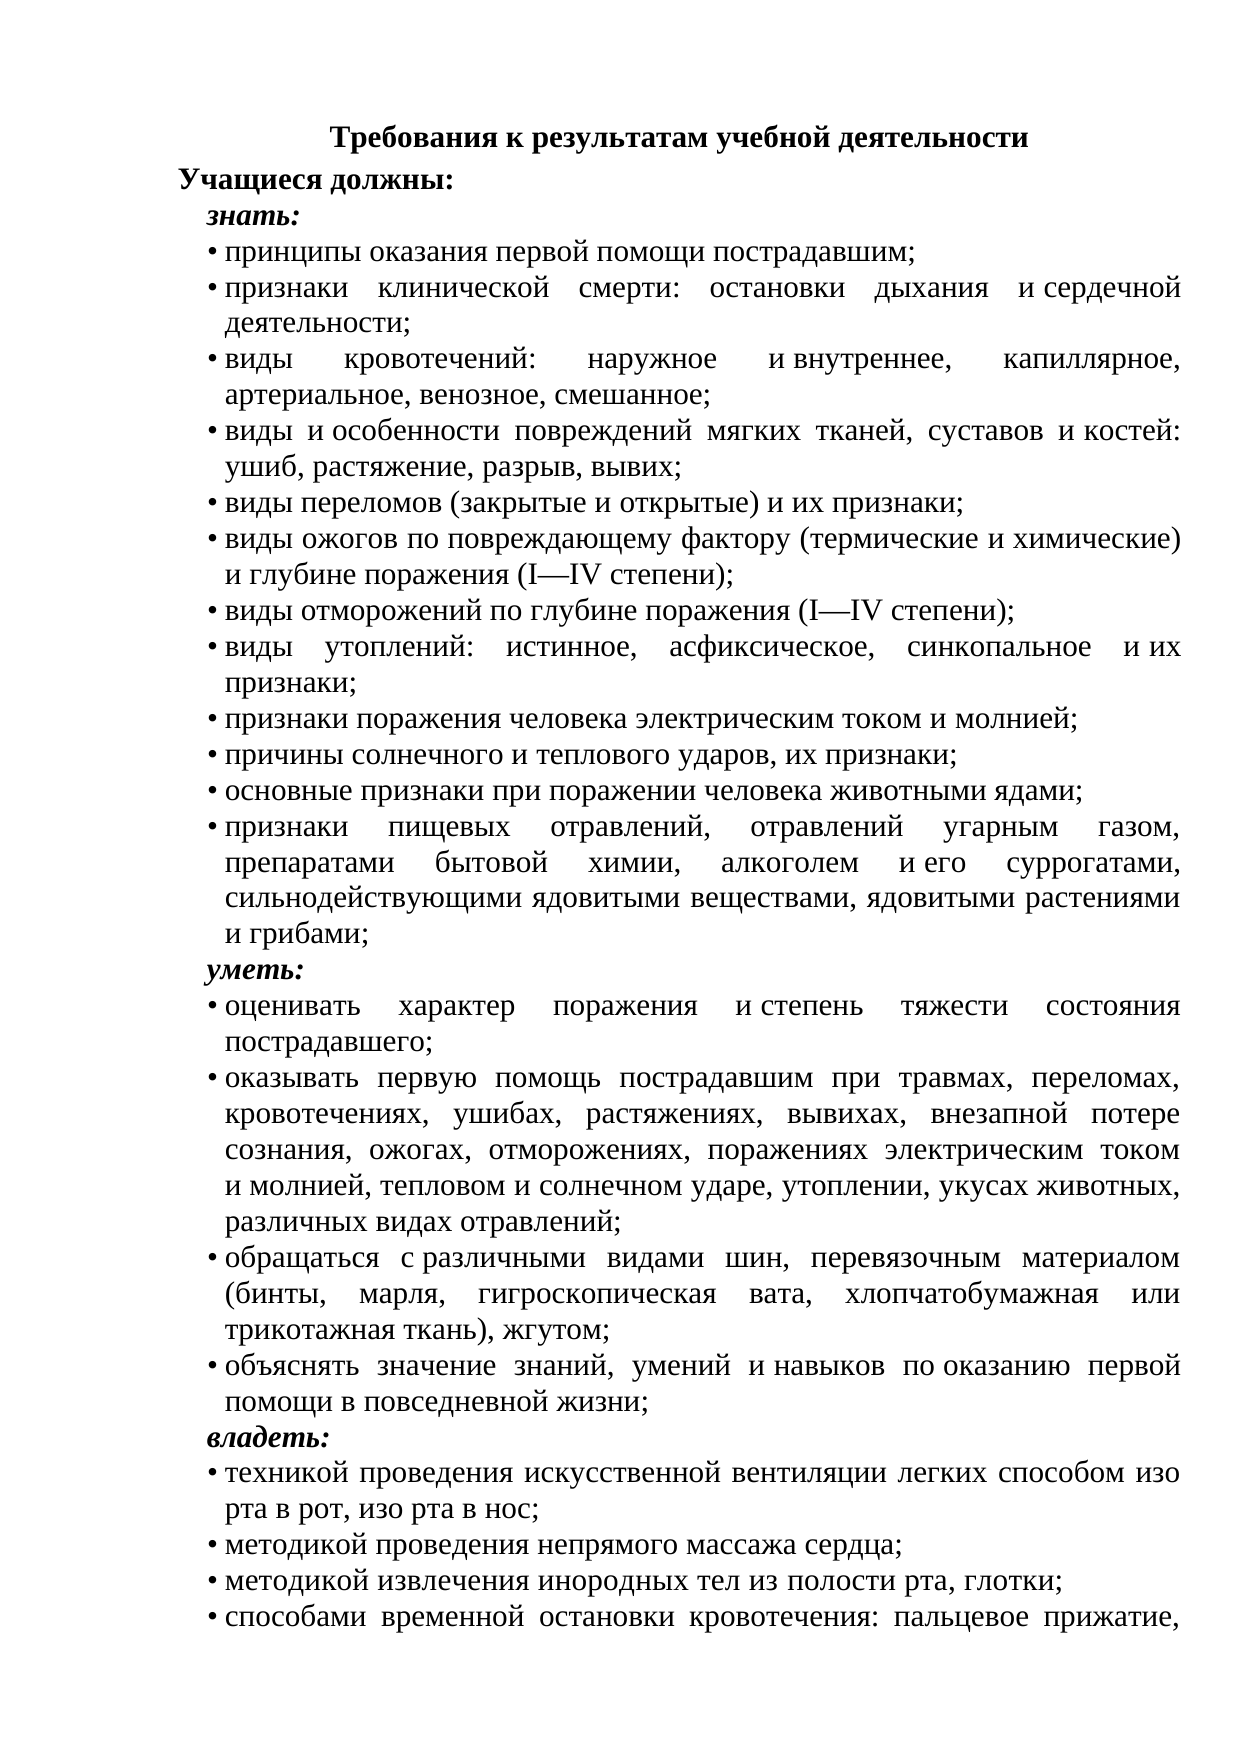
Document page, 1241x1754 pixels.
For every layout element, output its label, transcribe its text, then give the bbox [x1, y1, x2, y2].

text • методикой извлечения инородных тел из полости рта, глотки; [207, 1562, 1181, 1597]
text Учащиеся должны: [177, 160, 1181, 196]
text • виды и особенности повреждений мягких тканей, суставов и костей: ушиб, растяжение, разрыв, вывих; [207, 412, 1181, 483]
text • признаки клинической смерти: остановки дыхания и сердечной деятельности; [207, 268, 1181, 340]
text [207, 1597, 1181, 1633]
text • виды переломов (закрытые и открытые) и их признаки; [207, 483, 1181, 519]
text • обращаться с различными видами шин, перевязочным материалом (бинты, марля, гигроскопическая вата, хлопчатобумажная или трикотажная ткань), жгутом; [207, 1238, 1181, 1346]
text • виды ожогов по повреждающему фактору (термические и химические) и глубине поражения (I—IV степени); [207, 519, 1181, 591]
text • признаки пищевых отравлений, отравлений угарным газом, препаратами бытовой химии, алкоголем и его суррогатами, сильнодействующими ядовитыми веществами, ядовитыми растениями и грибами; [207, 807, 1181, 951]
text • техникой проведения искусственной вентиляции легких способом изо рта в рот, изо рта в нос; [207, 1454, 1181, 1526]
text • принципы оказания первой помощи пострадавшим; [207, 232, 1181, 268]
text владеть: [177, 1418, 1181, 1454]
text уметь: [177, 951, 1181, 987]
text • методикой проведения непрямого массажа сердца; [207, 1526, 1181, 1562]
text • виды отморожений по глубине поражения (I—IV степени); [207, 591, 1181, 627]
text • признаки поражения человека электрическим током и молнией; [207, 699, 1181, 735]
text • объяснять значение знаний, умений и навыков по оказанию первой помощи в повседневной жизни; [207, 1346, 1181, 1418]
text • оказывать первую помощь пострадавшим при травмах, переломах, кровотечениях, ушибах, растяжениях, вывихах, внезапной потере сознания, ожогах, отморожениях, поражениях электрическим током и молнией, тепловом и солнечном ударе, утоплении, укусах животных, различных видах отравлений; [207, 1058, 1181, 1238]
text • виды кровотечений: наружное и внутреннее, капиллярное, артериальное, венозное, смешанное; [207, 340, 1181, 412]
text • причины солнечного и теплового ударов, их признаки; [207, 735, 1181, 771]
text Требования к результатам учебной деятельности [177, 118, 1181, 154]
text • основные признаки при поражении человека животными ядами; [207, 771, 1181, 807]
text • оценивать характер поражения и степень тяжести состояния пострадавшего; [207, 987, 1181, 1058]
text • виды утоплений: истинное, асфиксическое, синкопальное и их признаки; [207, 627, 1181, 699]
text знать: [177, 196, 1181, 232]
